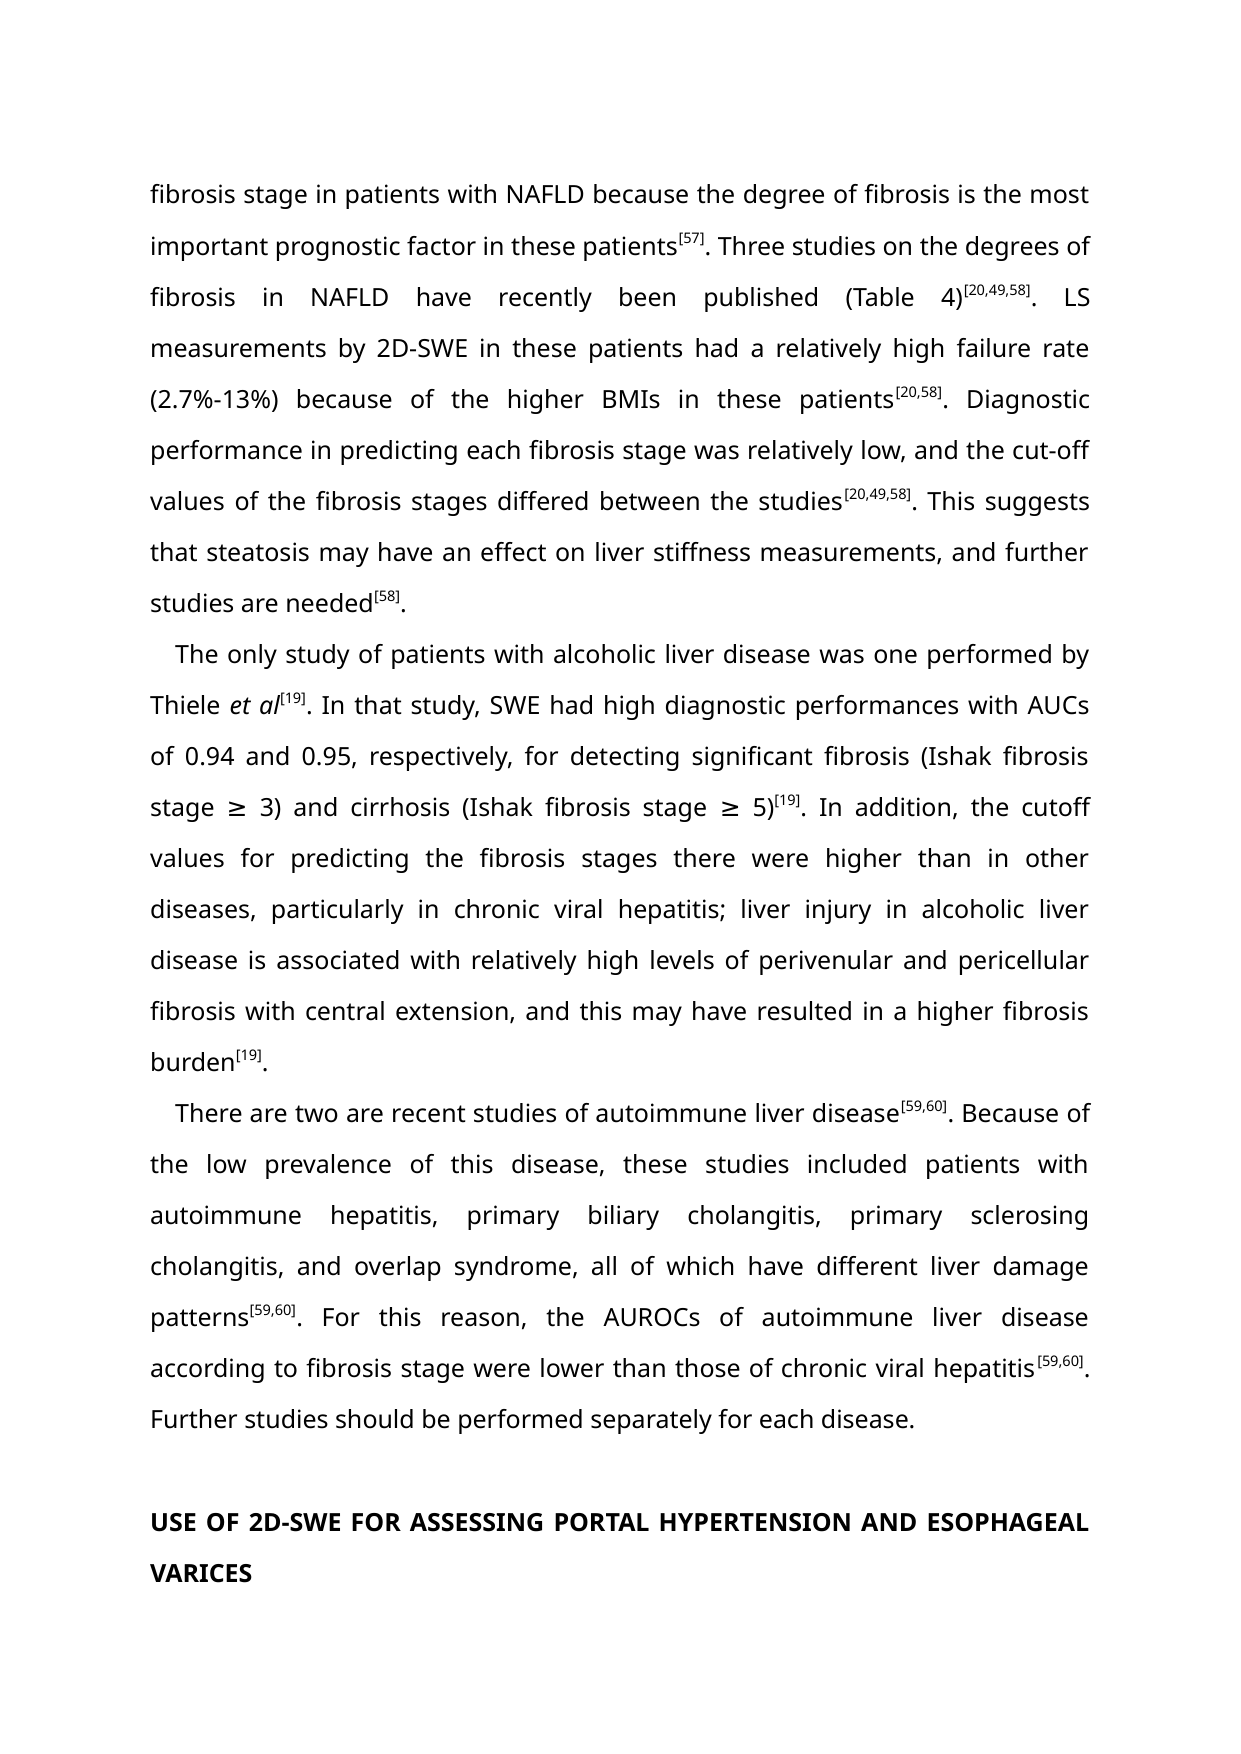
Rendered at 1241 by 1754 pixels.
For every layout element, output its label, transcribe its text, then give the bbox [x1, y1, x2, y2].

text The only study of patients with alcoholic liver disease was one performed by Thiele et al[19]. In that study, SWE had high diagnostic performances with AUCs of 0.94 and 0.95, respectively, for detecting significant fibrosis (Ishak fibrosis stage ≥ 3) and cirrhosis (Ishak fibrosis stage ≥ 5)[19]. In addition, the cutoff values for predicting the fibrosis stages there were higher than in other diseases, particularly in chronic viral hepatitis; liver injury in alcoholic liver disease is associated with relatively high levels of perivenular and pericellular fibrosis with central extension, and this may have resulted in a higher fibrosis burden[19]. [150, 637, 1090, 1079]
text USE OF 2D-SWE FOR ASSESSING PORTAL HYPERTENSION AND ESOPHAGEAL VARICES [150, 1504, 1090, 1589]
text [150, 177, 1090, 619]
text There are two are recent studies of autoimmune liver disease[59,60]. Because of the low prevalence of this disease, these studies included patients with autoimmune hepatitis, primary biliary cholangitis, primary sclerosing cholangitis, and overlap syndrome, all of which have different liver damage patterns[59,60]. For this reason, the AUROCs of autoimmune liver disease according to fibrosis stage were lower than those of chronic viral hepatitis[59,60]. Further studies should be performed separately for each disease. [150, 1096, 1090, 1436]
